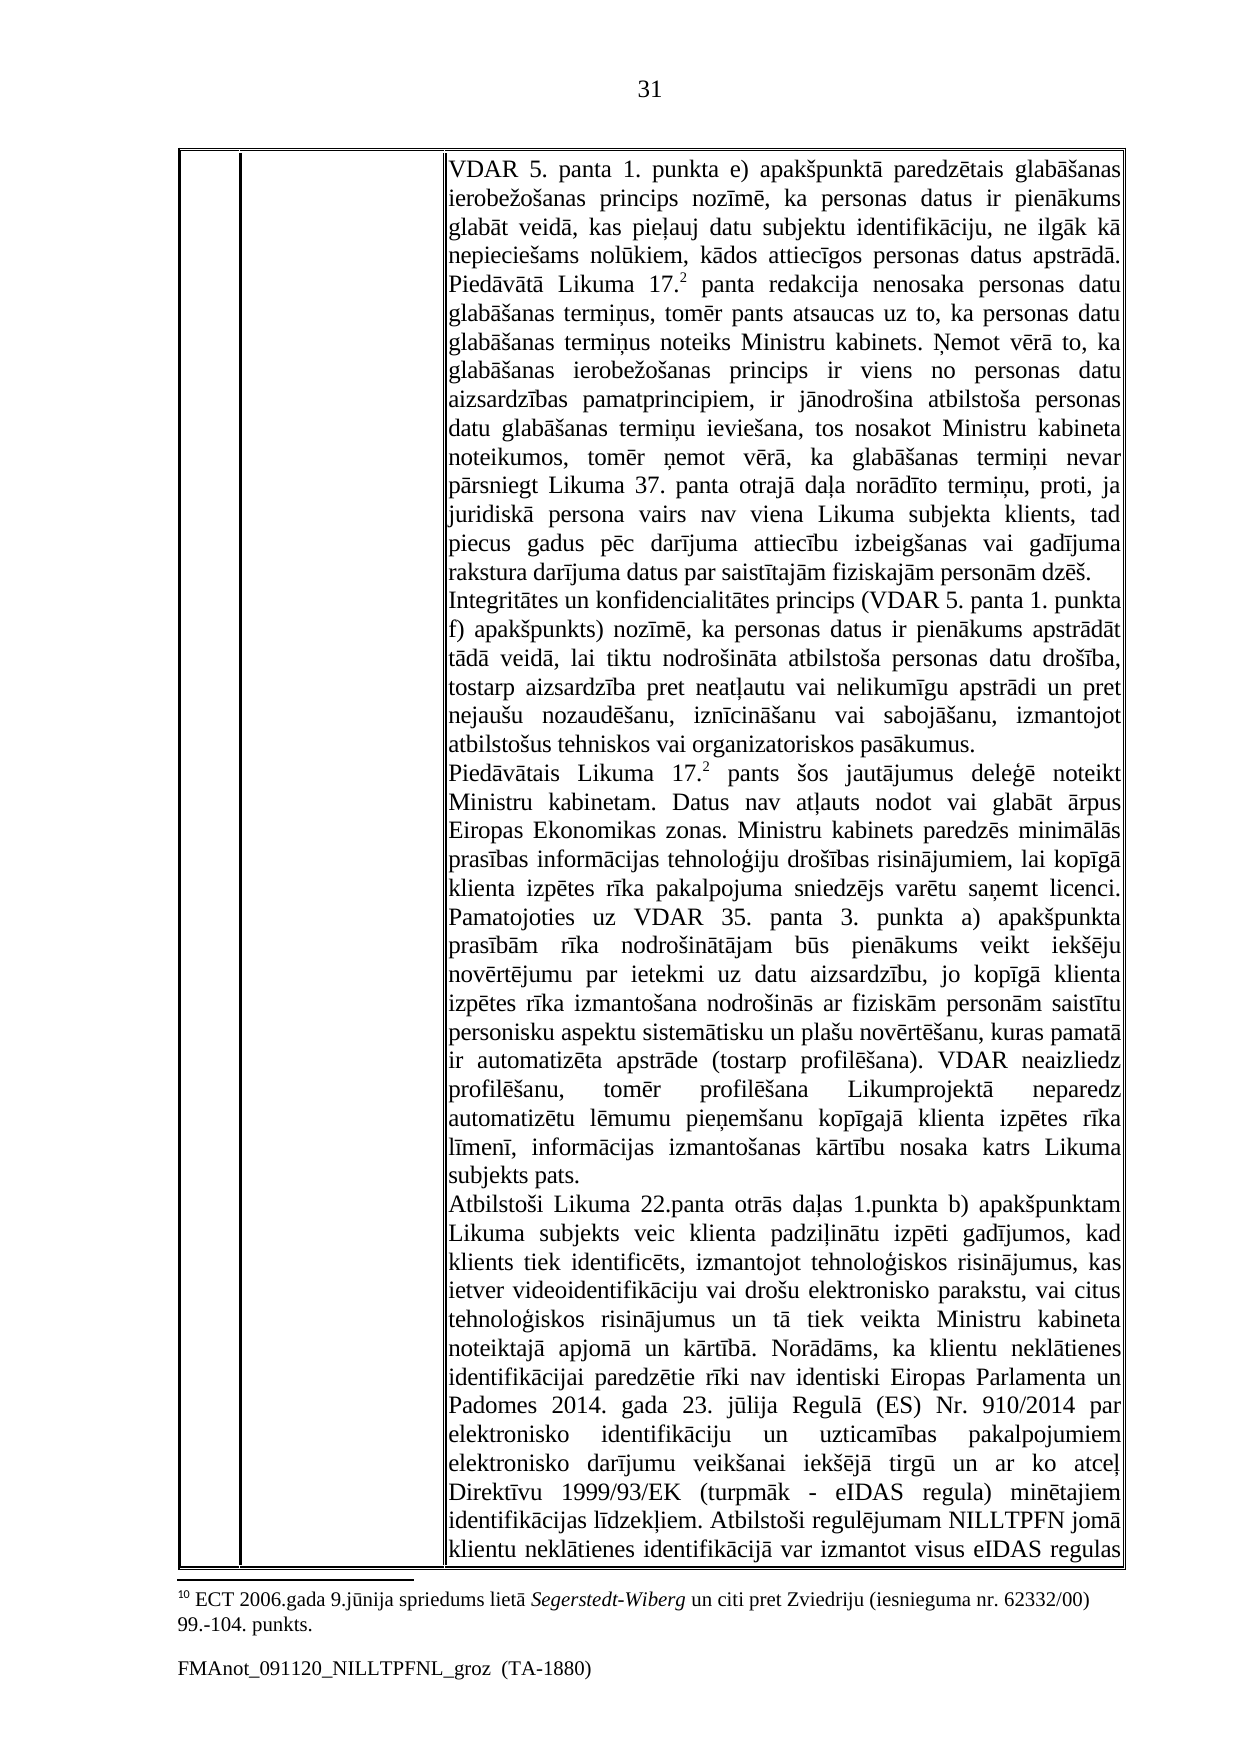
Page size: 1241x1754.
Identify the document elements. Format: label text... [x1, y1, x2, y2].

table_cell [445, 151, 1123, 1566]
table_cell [240, 149, 445, 1566]
table_cell 2. [180, 149, 240, 1566]
